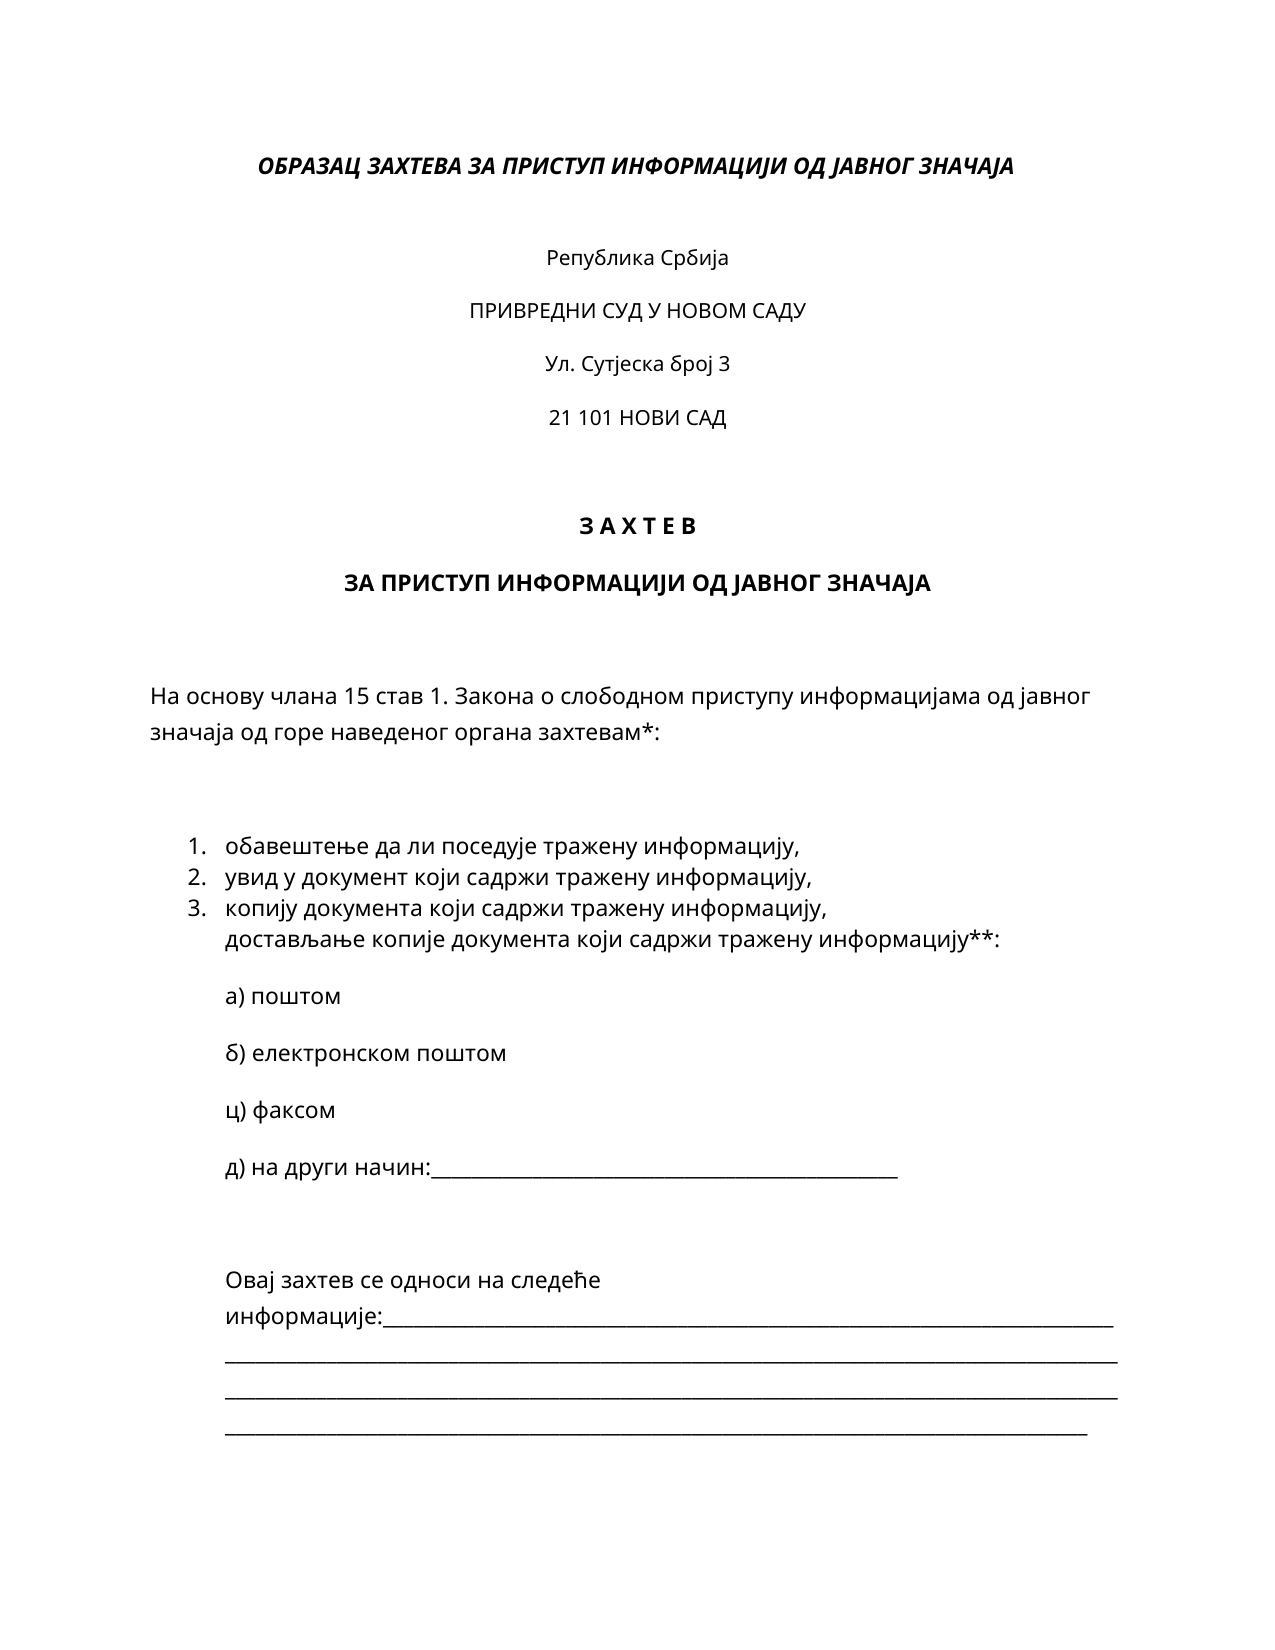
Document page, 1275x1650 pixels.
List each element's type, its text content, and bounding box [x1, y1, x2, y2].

text б) електронском поштом [225, 1037, 1125, 1068]
text ЗА ПРИСТУП ИНФОРМАЦИЈИ ОД ЈАВНОГ ЗНАЧАЈА [150, 567, 1125, 598]
text д) на други начин:______________________________________________ [225, 1151, 1125, 1182]
text 21 101 НОВИ САД [150, 403, 1125, 431]
text а) поштом [225, 980, 1125, 1011]
text ц) факсом [225, 1094, 1125, 1125]
text достављање копије документа који садржи тражену информацију**: [225, 923, 1125, 955]
list увид у документ који садржи тражену информацију, [187, 861, 1125, 892]
text Овај захтев се односи на следеће информације:_____________________________________________________________________________________________________________________________________________________________________________________________________________________________________________________________________________________________________________________________________________ [225, 1264, 1125, 1439]
text З А Х Т Е В [150, 510, 1125, 541]
text Република Србија [150, 243, 1125, 271]
text ОБРАЗАЦ ЗАХТЕВА ЗА ПРИСТУП ИНФОРМАЦИЈИ ОД ЈАВНОГ ЗНАЧАЈА [150, 150, 1125, 181]
text Ул. Сутјеска број 3 [150, 349, 1125, 378]
text На основу члана 15 став 1. Закона о слободном приступу информацијама од јавног значаја од горе наведеног органа захтевам*: [150, 680, 1125, 747]
list обавештење да ли поседује тражену информацију, [187, 830, 1125, 861]
text ПРИВРЕДНИ СУД У НОВОМ САДУ [150, 296, 1125, 324]
list копију документа који садржи тражену информацију, [187, 892, 1125, 923]
